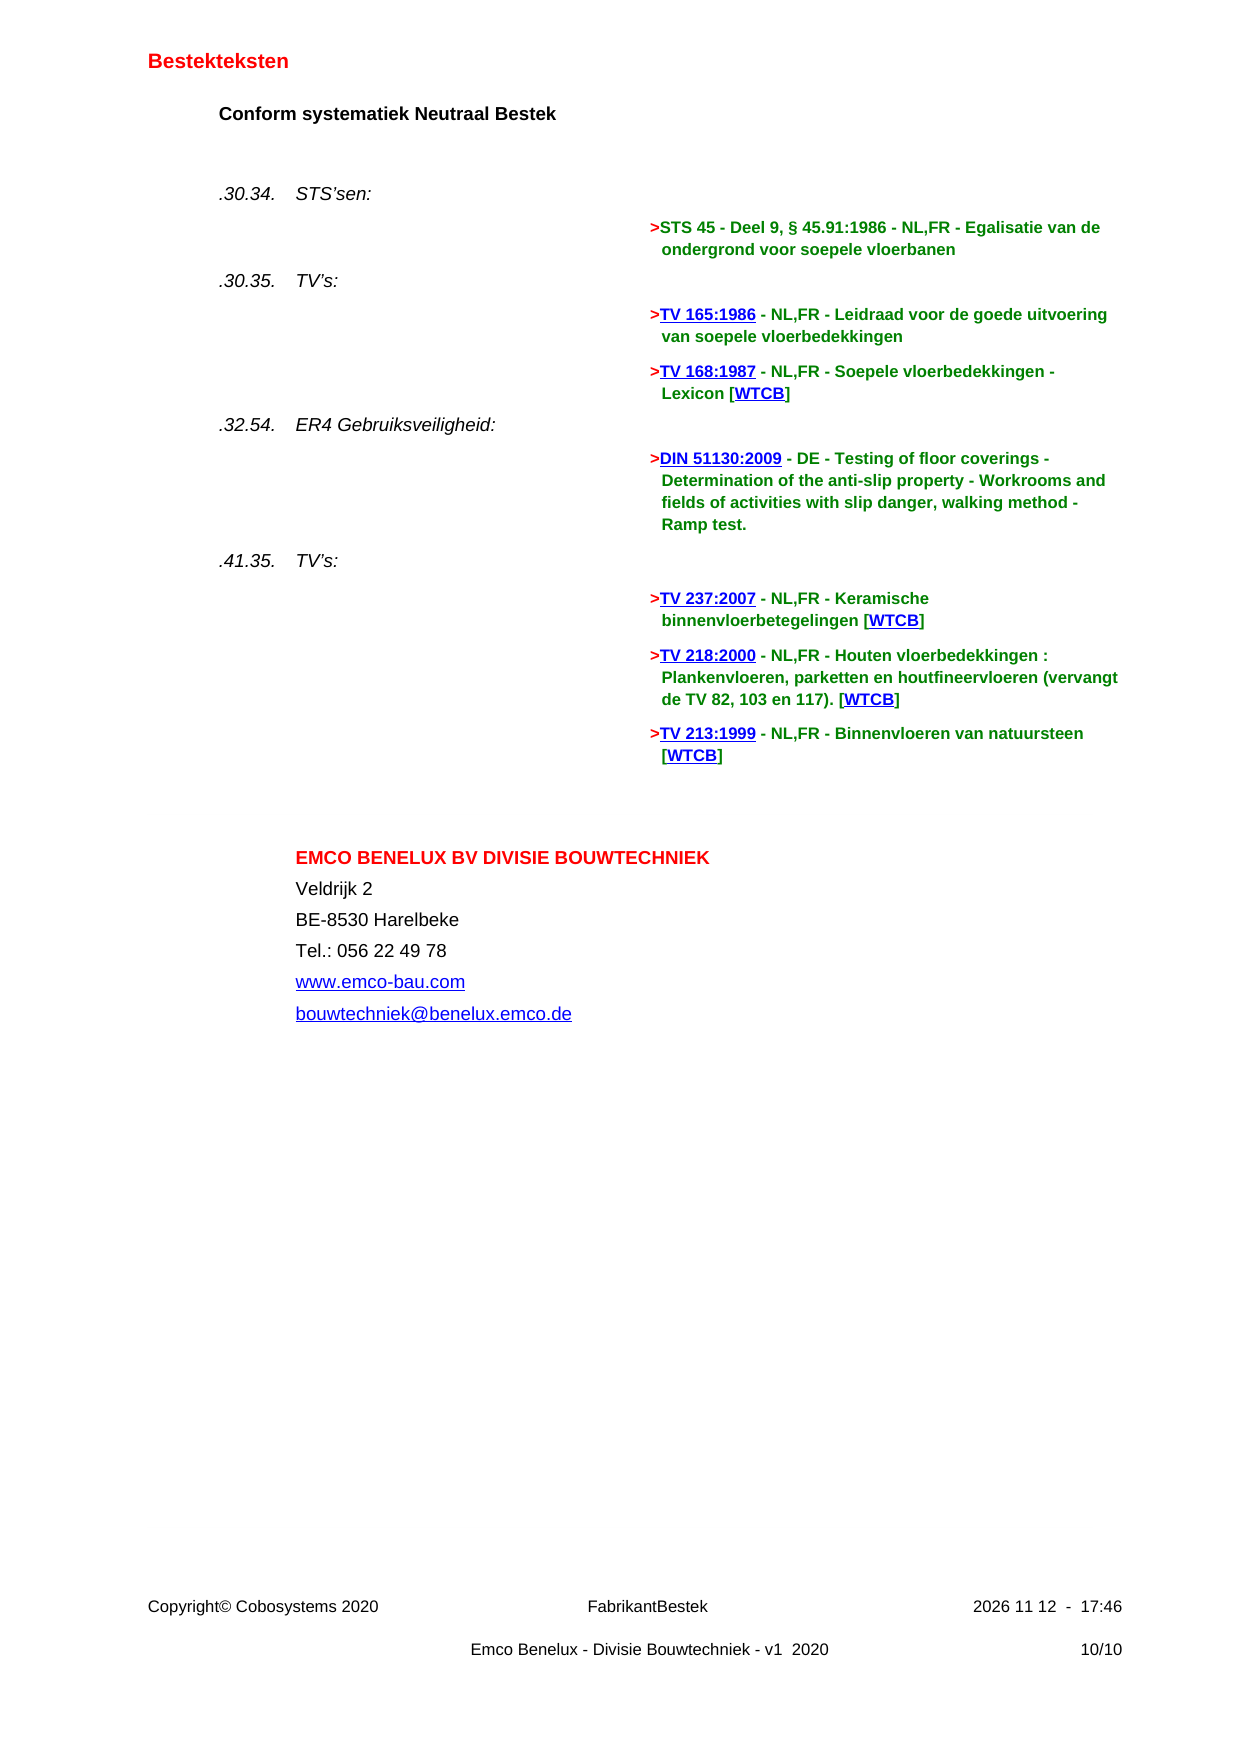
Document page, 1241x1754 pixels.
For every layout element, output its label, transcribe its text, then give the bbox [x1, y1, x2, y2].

text Veldrijk 2 [295, 878, 1122, 900]
text bouwtechniek@benelux.emco.de [295, 1002, 1122, 1024]
subtitle .32.54. ER4 Gebruiksveiligheid: [218, 414, 1122, 436]
text >TV 213:1999 - NL,FR - Binnenvloeren van natuursteen [WTCB] [650, 724, 1122, 765]
text >TV 168:1987 - NL,FR - Soepele vloerbedekkingen - Lexicon [WTCB] [650, 362, 1122, 403]
text BE-8530 Harelbeke [295, 909, 1122, 931]
text >TV 165:1986 - NL,FR - Leidraad voor de goede uitvoering van soepele vloerbedekkingen [650, 305, 1122, 346]
text www.emco-bau.com [295, 971, 1122, 993]
subtitle .30.35. TV’s: [218, 270, 1122, 292]
text >TV 237:2007 - NL,FR - Keramische binnenvloerbetegelingen [WTCB] [650, 589, 1122, 630]
text EMCO BENELUX BV DIVISIE BOUWTECHNIEK [295, 847, 1122, 869]
text >STS 45 - Deel 9, § 45.91:1986 - NL,FR - Egalisatie van de ondergrond voor soepele vloerbanen [650, 218, 1122, 259]
text Tel.: 056 22 49 78 [295, 940, 1122, 962]
text >DIN 51130:2009 - DE - Testing of floor coverings - Determination of the anti-slip property - Workrooms and fields of activities with slip danger, walking method - Ramp test. [650, 449, 1122, 534]
text >TV 218:2000 - NL,FR - Houten vloerbedekkingen : Plankenvloeren, parketten en houtfineervloeren (vervangt de TV 82, 103 en 117). [WTCB] [650, 645, 1122, 708]
subtitle .41.35. TV’s: [218, 549, 1122, 571]
subtitle .30.34. STS’sen: [218, 182, 1122, 204]
